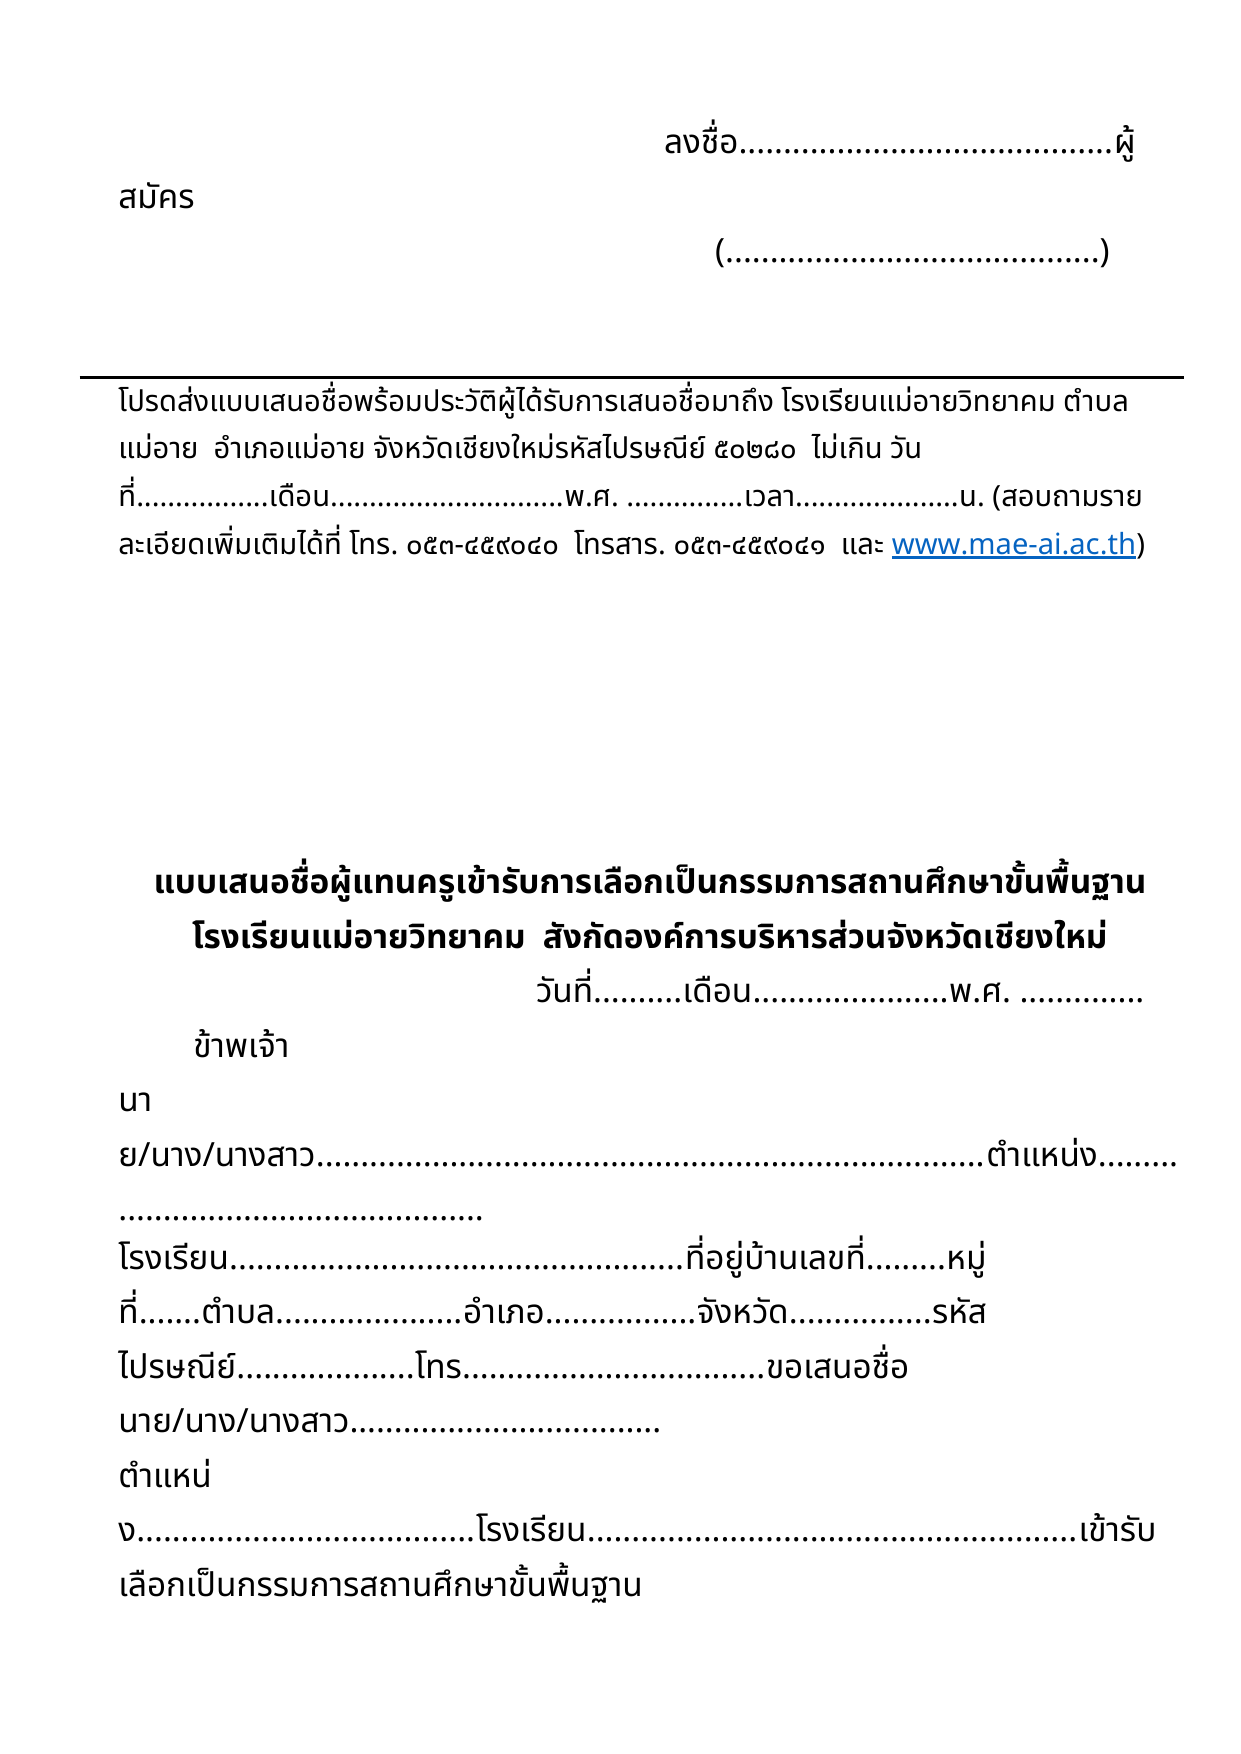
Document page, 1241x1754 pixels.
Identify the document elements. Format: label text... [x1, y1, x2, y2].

text โปรดส่งแบบเสนอชื่อพร้อมประวัติผู้ได้รับการเสนอชื่อมาถึง โรงเรียนแม่อายวิทยาคม ตำบลแม่อาย อำเภอแม่อาย จังหวัดเชียงใหม่รหัสไปรษณีย์ ๕๐๒๘๐ ไม่เกิน วันที่.................เดือน..............................พ.ศ. ...............เวลา.....................น. (สอบถามรายละเอียดเพิ่มเติมได้ที่ โทร. ๐๕๓-๔๕๙๐๔๐ โทรสาร. ๐๕๓-๔๕๙๐๔๑ และ www.mae-ai.ac.th) [118, 380, 1181, 567]
text แบบเสนอชื่อผู้แทนครูเข้ารับการเลือกเป็นกรรมการสถานศึกษาขั้นพื้นฐาน [118, 858, 1181, 909]
text โรงเรียน...................................................ที่อยู่บ้านเลขที่.........หมู่ที่.......ตำบล.....................อำเภอ.................จังหวัด................รหัสไปรษณีย์....................โทร..................................ขอเสนอชื่อ นาย/นาง/นางสาว…................................ [118, 1233, 1181, 1448]
text ลงชื่อ..........................................ผู้สมัคร [118, 118, 1181, 223]
text (..........................................) [118, 227, 1181, 272]
text ตำแหน่ง......................................โรงเรียน.......................................................เข้ารับเลือกเป็นกรรมการสถานศึกษาขั้นพื้นฐาน [118, 1452, 1181, 1611]
text ข้าพเจ้า นาย/นาง/นางสาว...........................................................................ตำแหน่ง.................................................. [118, 1022, 1181, 1230]
text วันที่..........เดือน......................พ.ศ. .............. [118, 967, 1181, 1018]
text โรงเรียนแม่อายวิทยาคม สังกัดองค์การบริหารส่วนจังหวัดเชียงใหม่ [118, 913, 1181, 963]
